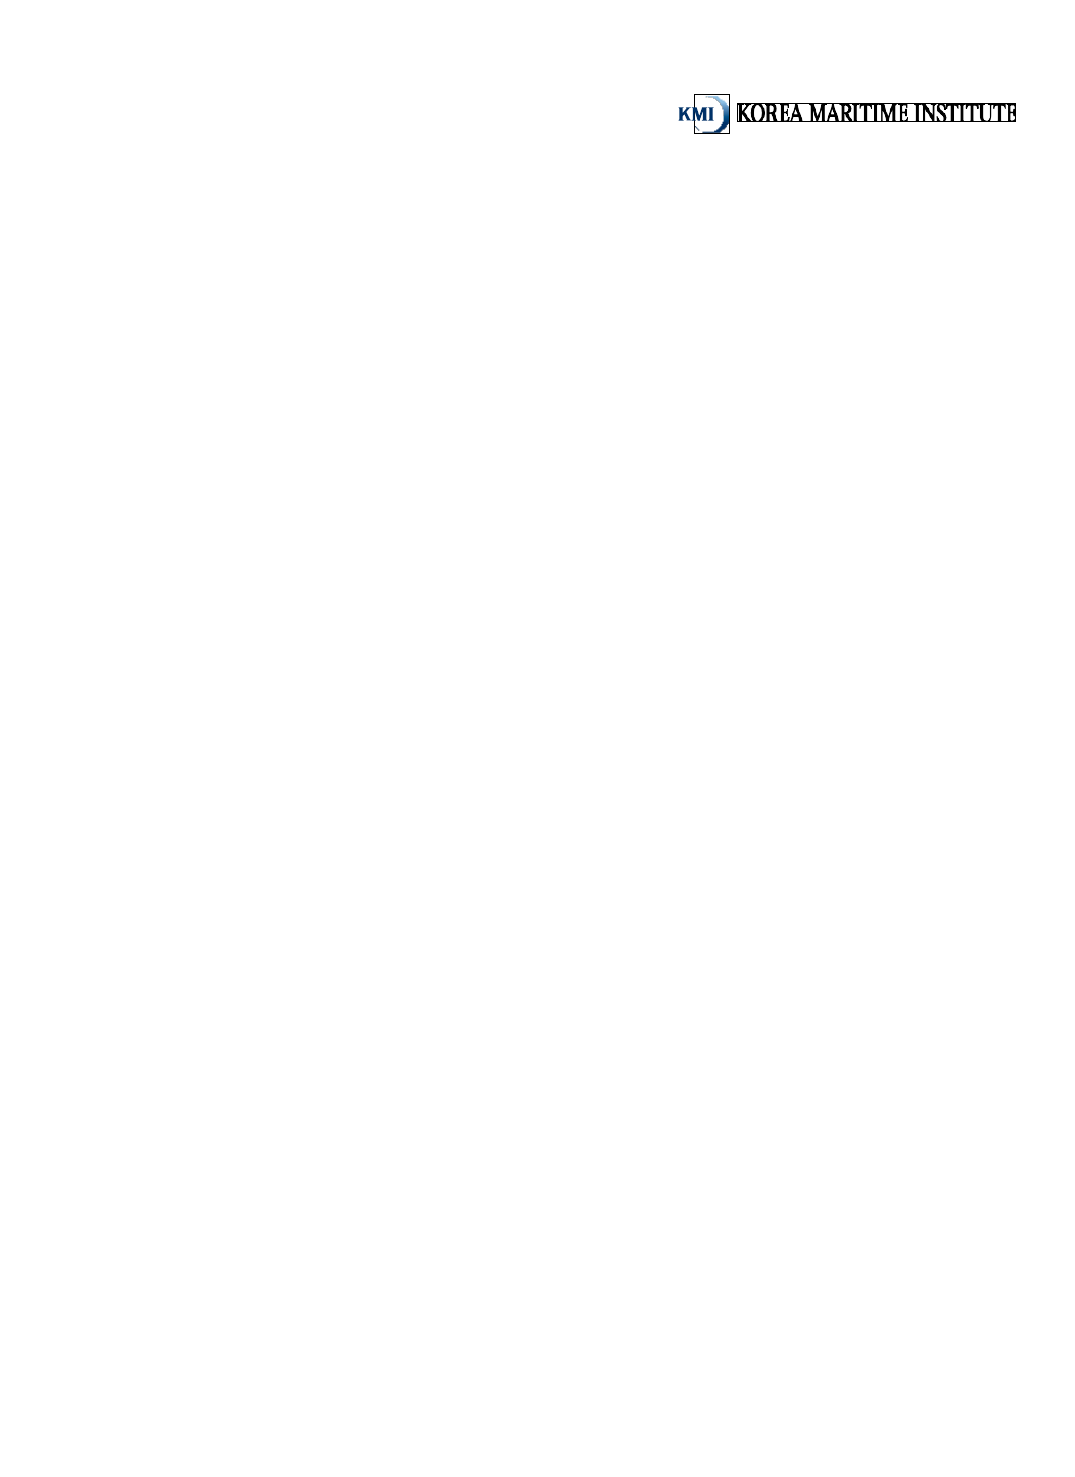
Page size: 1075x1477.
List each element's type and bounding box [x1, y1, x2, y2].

picture [695, 95, 729, 133]
picture [738, 104, 1015, 121]
